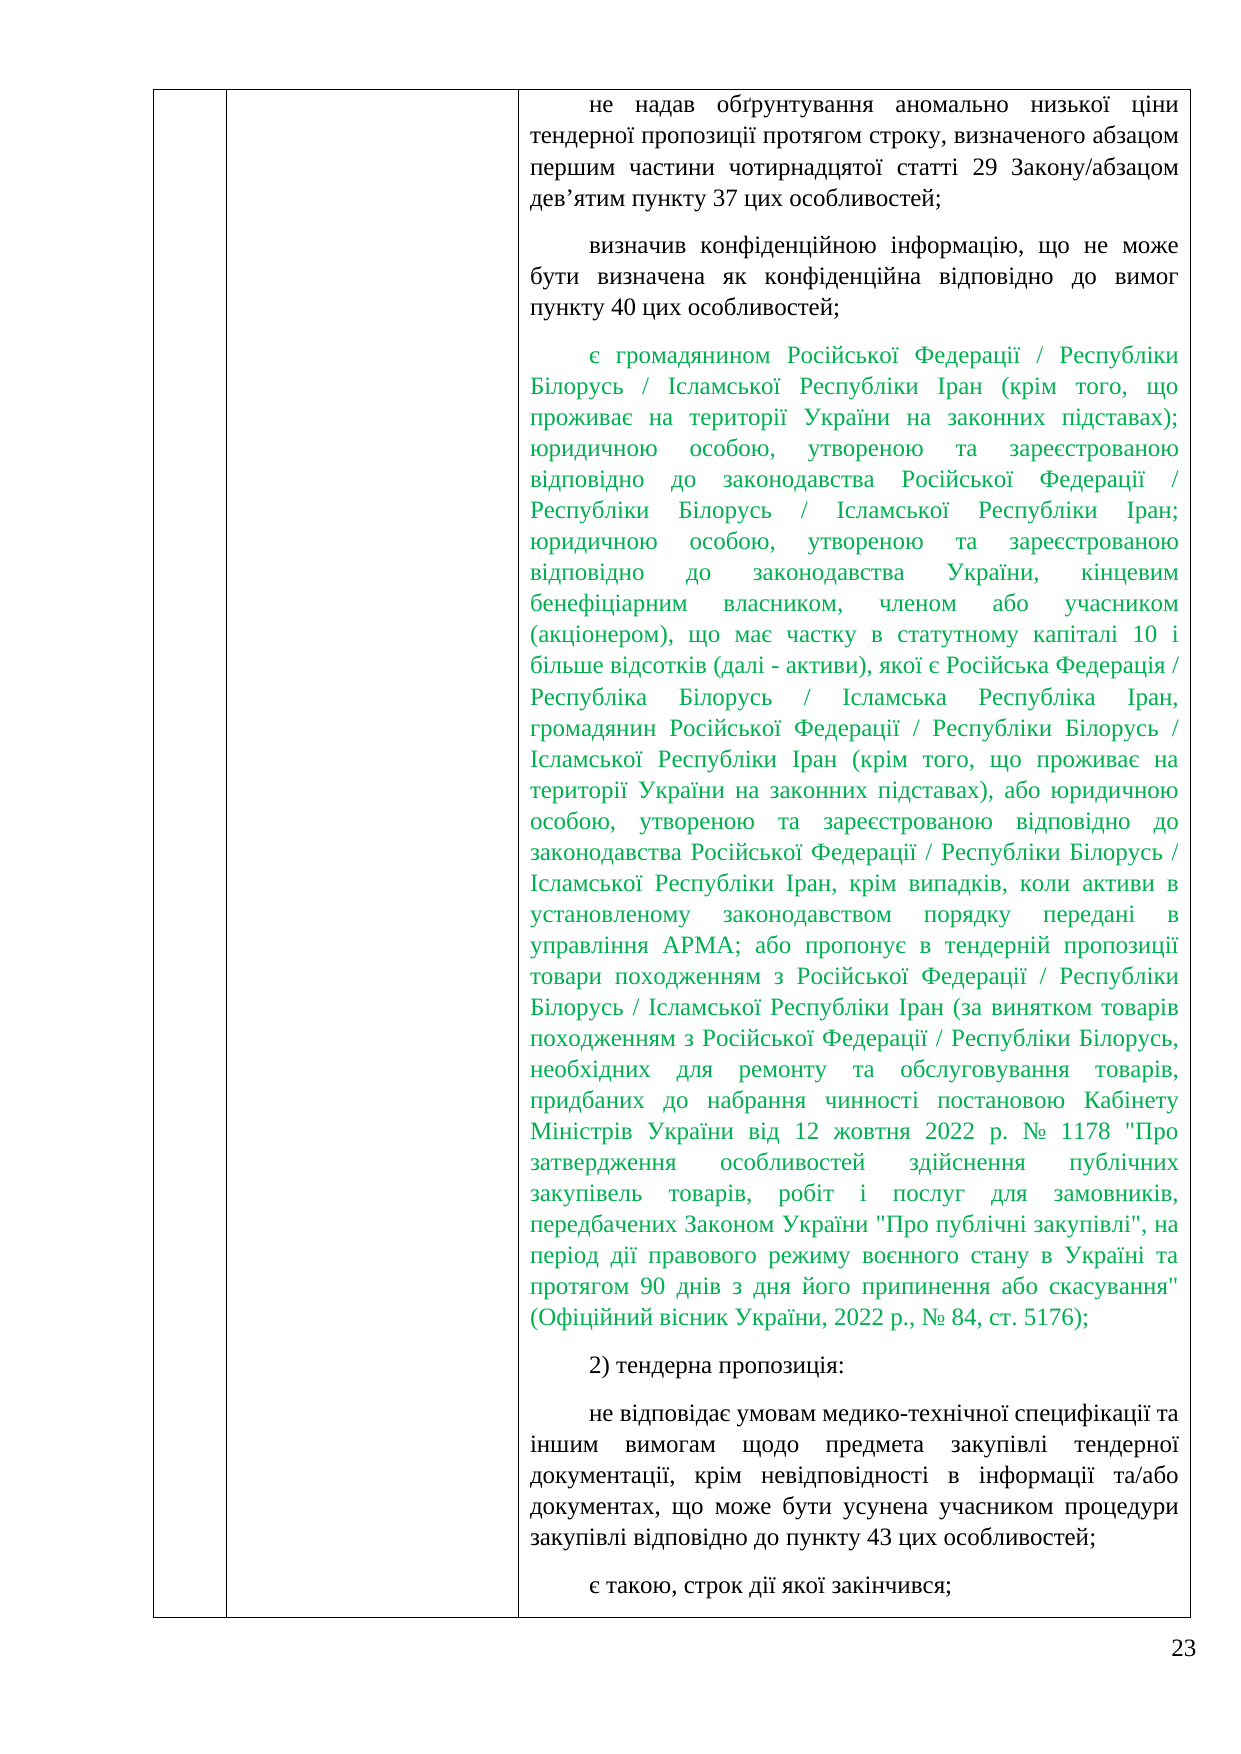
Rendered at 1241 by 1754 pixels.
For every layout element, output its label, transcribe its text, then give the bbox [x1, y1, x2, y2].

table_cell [519, 90, 1190, 1617]
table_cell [227, 90, 518, 1617]
table_cell 3 [154, 90, 226, 1617]
